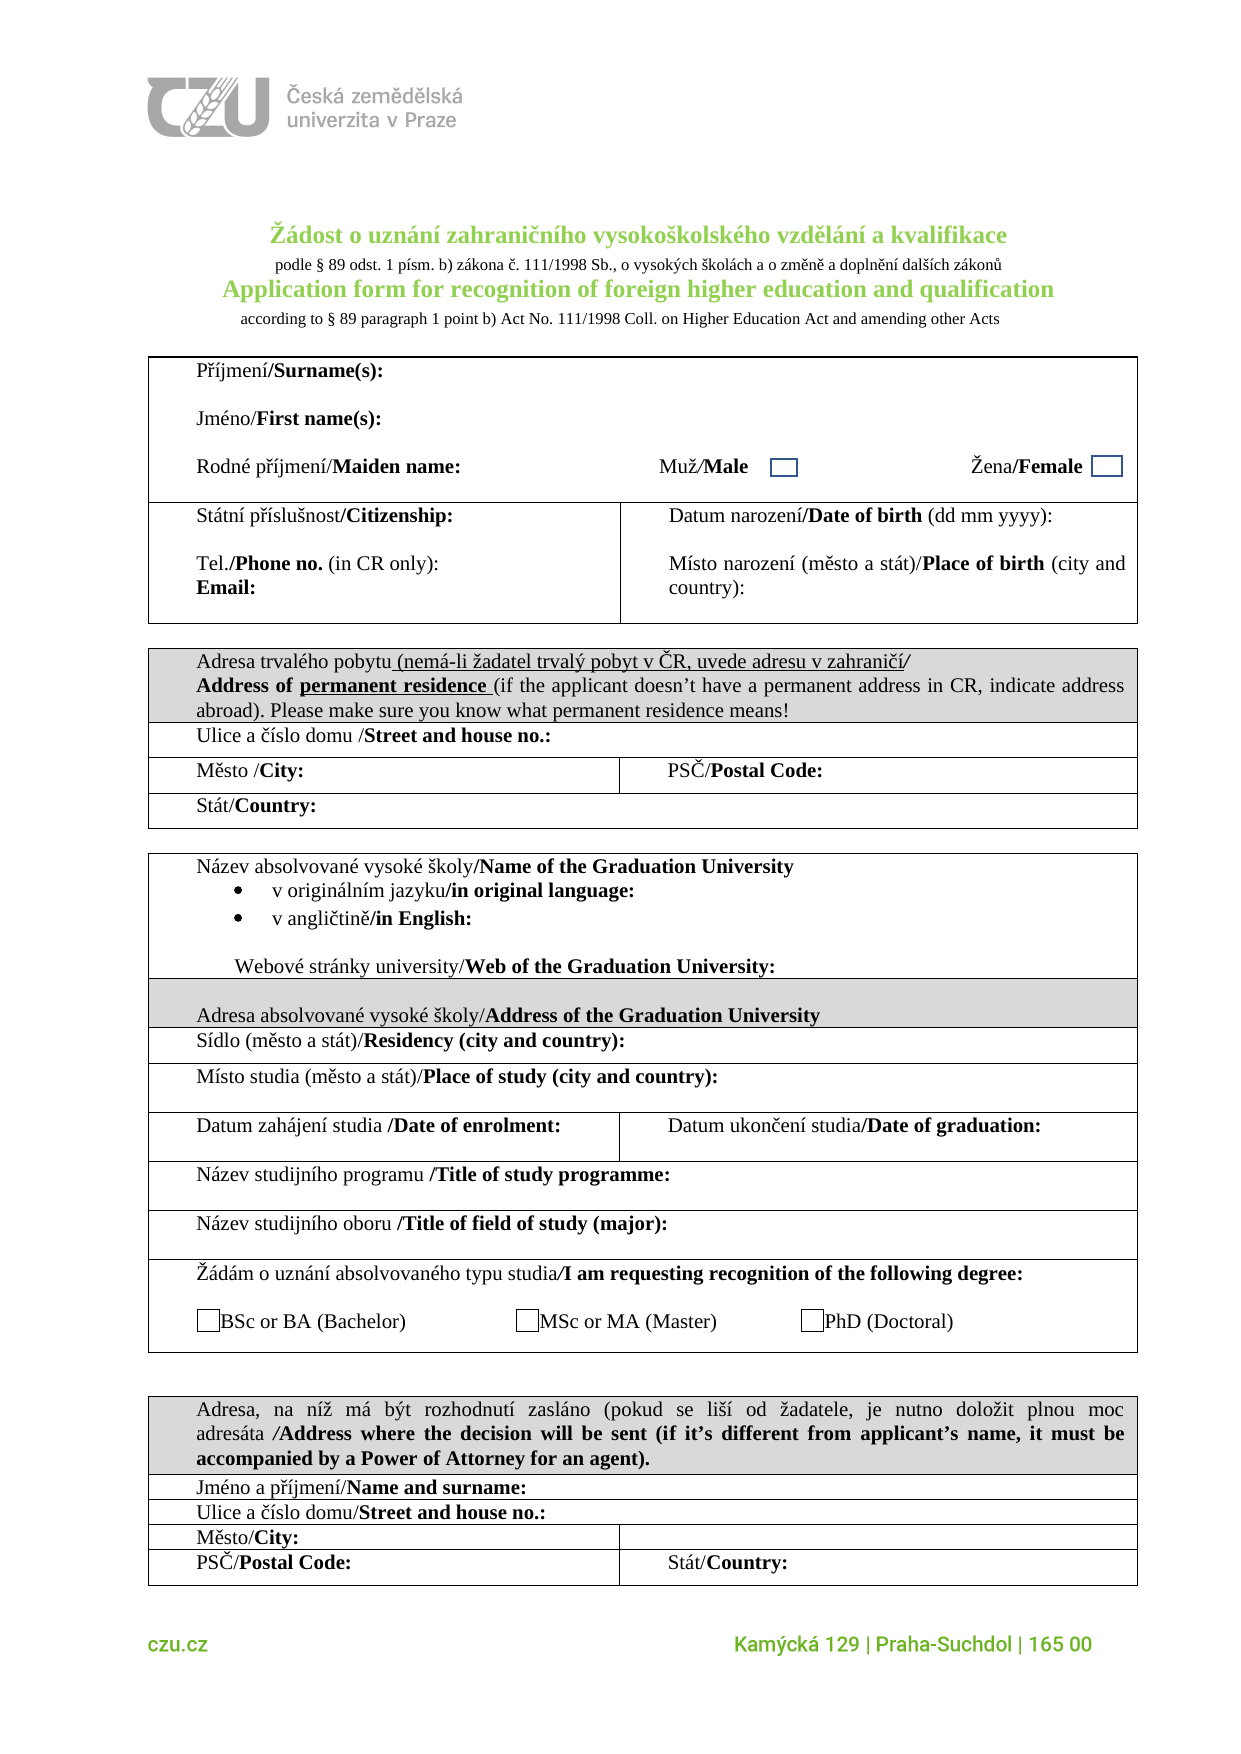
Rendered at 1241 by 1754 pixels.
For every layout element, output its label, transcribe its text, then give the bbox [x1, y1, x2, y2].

table_cell Žádám o uznání absolvovaného typu studia/I am requesting recognition of the following degree: BSc or BA (Bachelor) MSc or MA (Master) PhD (Doctoral) [149, 1260, 1137, 1352]
table_cell Název studijního oboru /Title of field of study (major): [149, 1211, 1137, 1259]
table_cell Adresa absolvované vysoké školy/Address of the Graduation University [149, 979, 1137, 1027]
table_cell Sídlo (město a stát)/Residency (city and country): [149, 1028, 1137, 1063]
table_cell Datum ukončení studia/Date of graduation: [620, 1113, 1137, 1161]
subtitle Žádost o uznání zahraničního vysokoškolského vzdělání a kvalifikace [184, 220, 1093, 249]
text Application form for recognition of foreign higher education and qualification [184, 274, 1093, 303]
table_header Příjmení/Surname(s): Jméno/First name(s): Rodné příjmení/Maiden name: Muž/Male Žena/Female [149, 358, 1137, 502]
picture [0, 0, 1240, 1754]
table_cell Datum zahájení studia /Date of enrolment: [149, 1113, 619, 1161]
table_cell [620, 1525, 1137, 1549]
text podle § 89 odst. 1 písm. b) zákona č. 111/1998 Sb., o vysokých školách a o změně a doplnění dalších zákonů [184, 249, 1093, 274]
table_cell Stát/Country: [620, 1550, 1137, 1585]
table_header Adresa, na níž má být rozhodnutí zasláno (pokud se liší od žadatele, je nutno doložit plnou moc adresáta /Address where the decision will be sent (if it’s different from applicant’s name, it must be accompanied by a Power of Attorney for an agent). [149, 1397, 1137, 1474]
table_header Název absolvované vysoké školy/Name of the Graduation University v originálním jazyku/in original language: v angličtině/in English: Webové stránky university/Web of the Graduation University: [149, 854, 1137, 978]
table_header Adresa trvalého pobytu (nemá-li žadatel trvalý pobyt v ČR, uvede adresu v zahraničí/ Address of permanent residence (if the applicant doesn’t have a permanent address in CR, indicate address abroad). Please make sure you know what permanent residence means! [149, 649, 1137, 722]
table_cell Název studijního programu /Title of study programme: [149, 1162, 1137, 1210]
table_cell Ulice a číslo domu/Street and house no.: [149, 1500, 1137, 1524]
table_cell Ulice a číslo domu /Street and house no.: [149, 723, 1137, 757]
table_cell Město/City: [149, 1525, 619, 1549]
table_cell Datum narození/Date of birth (dd mm yyyy): Místo narození (město a stát)/Place of birth (city and country): [621, 503, 1137, 623]
table_cell Stát/Country: [149, 794, 1137, 828]
table_cell PSČ/Postal Code: [149, 1550, 619, 1585]
table_cell PSČ/Postal Code: [620, 758, 1137, 792]
table_cell Jméno a příjmení/Name and surname: [149, 1475, 1137, 1499]
table_cell Státní příslušnost/Citizenship: Tel./Phone no. (in CR only): Email: [149, 503, 620, 623]
text according to § 89 paragraph 1 point b) Act No. 111/1998 Coll. on Higher Education Act and amending other Acts [148, 303, 1093, 328]
table_cell Město /City: [149, 758, 619, 792]
table_cell Místo studia (město a stát)/Place of study (city and country): [149, 1064, 1137, 1112]
